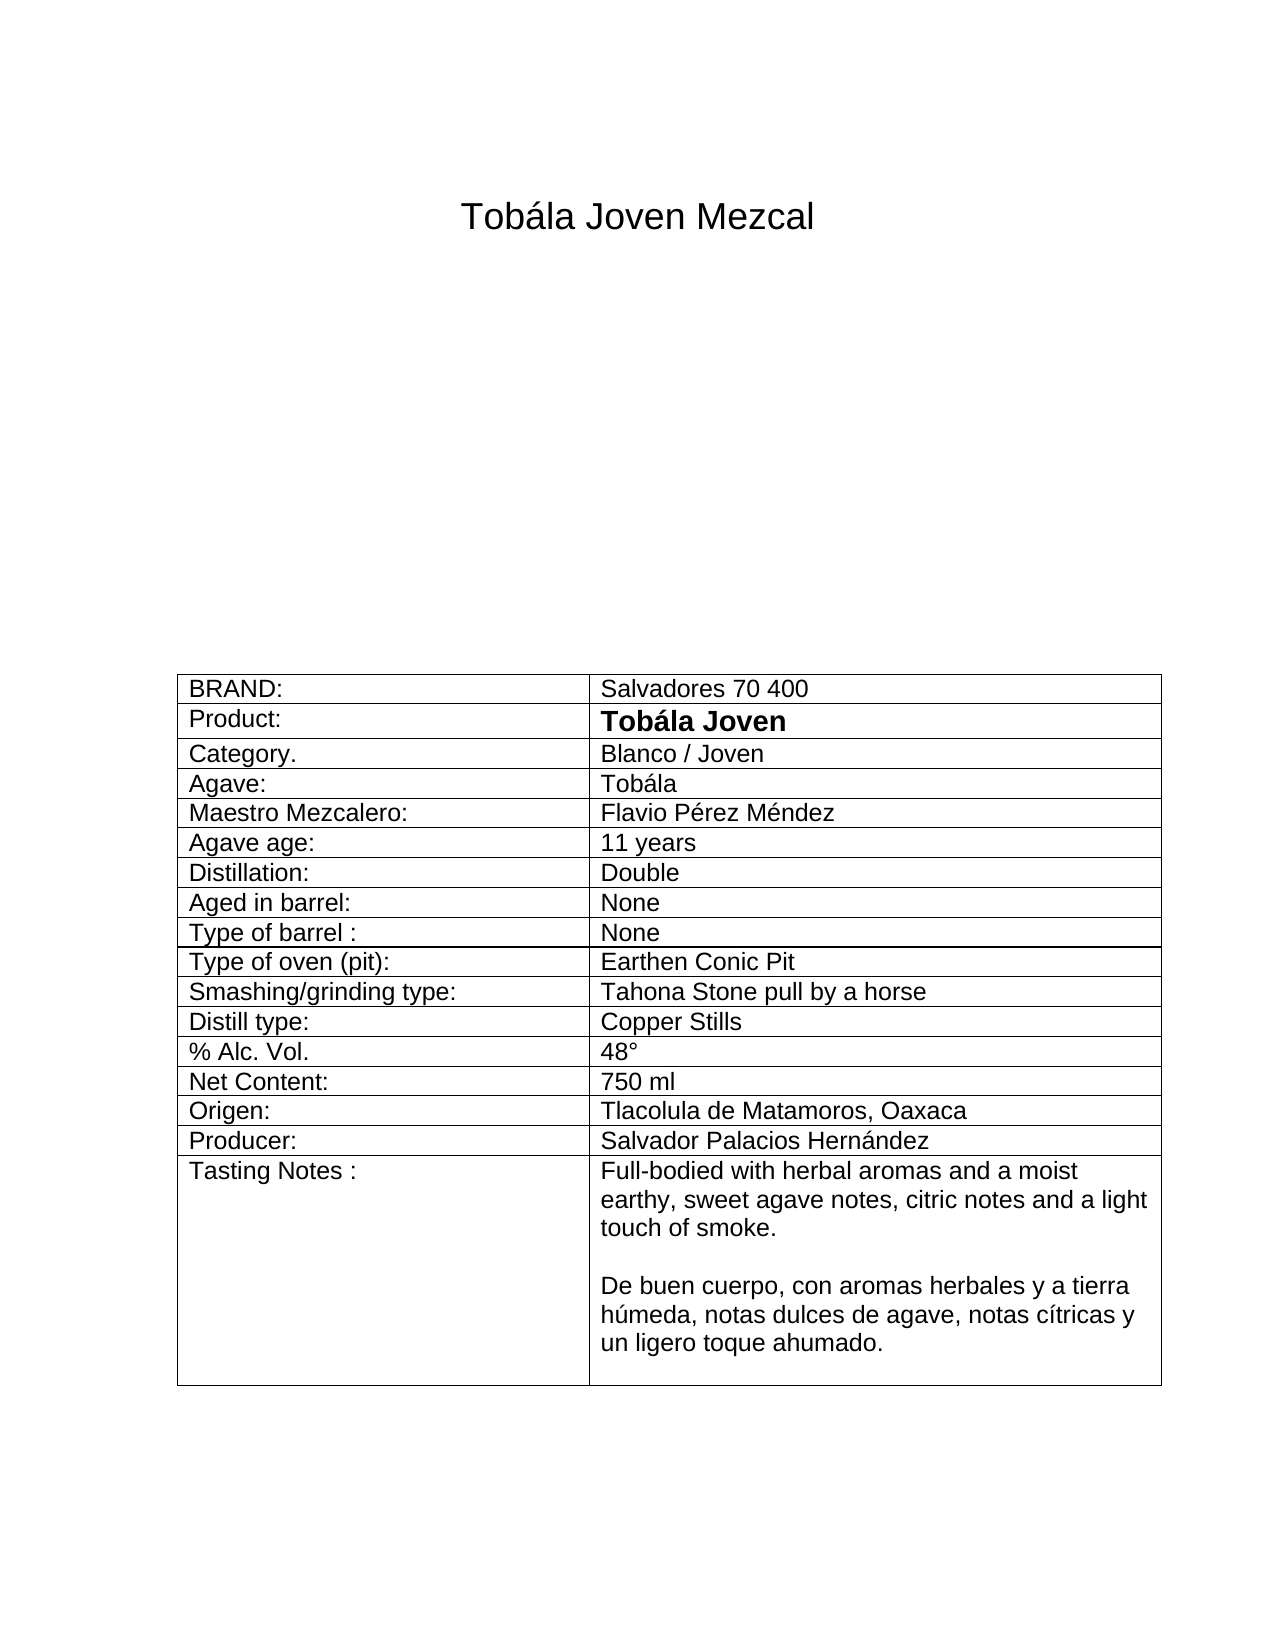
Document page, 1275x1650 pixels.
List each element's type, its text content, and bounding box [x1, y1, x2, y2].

table_cell Tlacolula de Matamoros, Oaxaca [590, 1096, 1161, 1125]
table_cell Smashing/grinding type: [178, 977, 589, 1006]
table_cell Copper Stills [590, 1007, 1161, 1036]
table_cell Type of oven (pit): [178, 948, 589, 976]
table_cell Tahona Stone pull by a horse [590, 977, 1161, 1006]
table_cell Producer: [178, 1126, 589, 1155]
table_cell Blanco / Joven [590, 739, 1161, 768]
table_cell Aged in barrel: [178, 888, 589, 917]
table_cell 48° [590, 1037, 1161, 1066]
table_cell 750 ml [590, 1067, 1161, 1095]
table_cell % Alc. Vol. [178, 1037, 589, 1066]
table_cell Agave: [178, 769, 589, 797]
table_cell Distill type: [178, 1007, 589, 1036]
table_cell Maestro Mezcalero: [178, 799, 589, 827]
table_cell Salvador Palacios Hernández [590, 1126, 1161, 1155]
text Tobála Joven Mezcal [177, 194, 1098, 237]
table_cell Earthen Conic Pit [590, 948, 1161, 976]
table_cell Distillation: [178, 858, 589, 887]
table_header Salvadores 70 400 [590, 675, 1161, 703]
table_cell Flavio Pérez Méndez [590, 799, 1161, 827]
table_cell None [590, 918, 1161, 946]
table_cell Double [590, 858, 1161, 887]
table_cell Net Content: [178, 1067, 589, 1095]
table_header BRAND: [178, 675, 589, 703]
table_cell Tobála Joven [590, 704, 1161, 738]
table_cell Agave age: [178, 828, 589, 857]
table_cell Tasting Notes : [178, 1156, 589, 1385]
table_cell Origen: [178, 1096, 589, 1125]
table_cell Category. [178, 739, 589, 768]
table_cell Full-bodied with herbal aromas and a moist earthy, sweet agave notes, citric notes and a light touch of smoke. De buen cuerpo, con aromas herbales y a tierra húmeda, notas dulces de agave, notas cítricas y un ligero toque ahumado. [590, 1156, 1161, 1385]
table_cell Product: [178, 704, 589, 738]
table_cell Tobála [590, 769, 1161, 797]
table_cell 11 years [590, 828, 1161, 857]
table_cell None [590, 888, 1161, 917]
table_cell Type of barrel : [178, 918, 589, 946]
